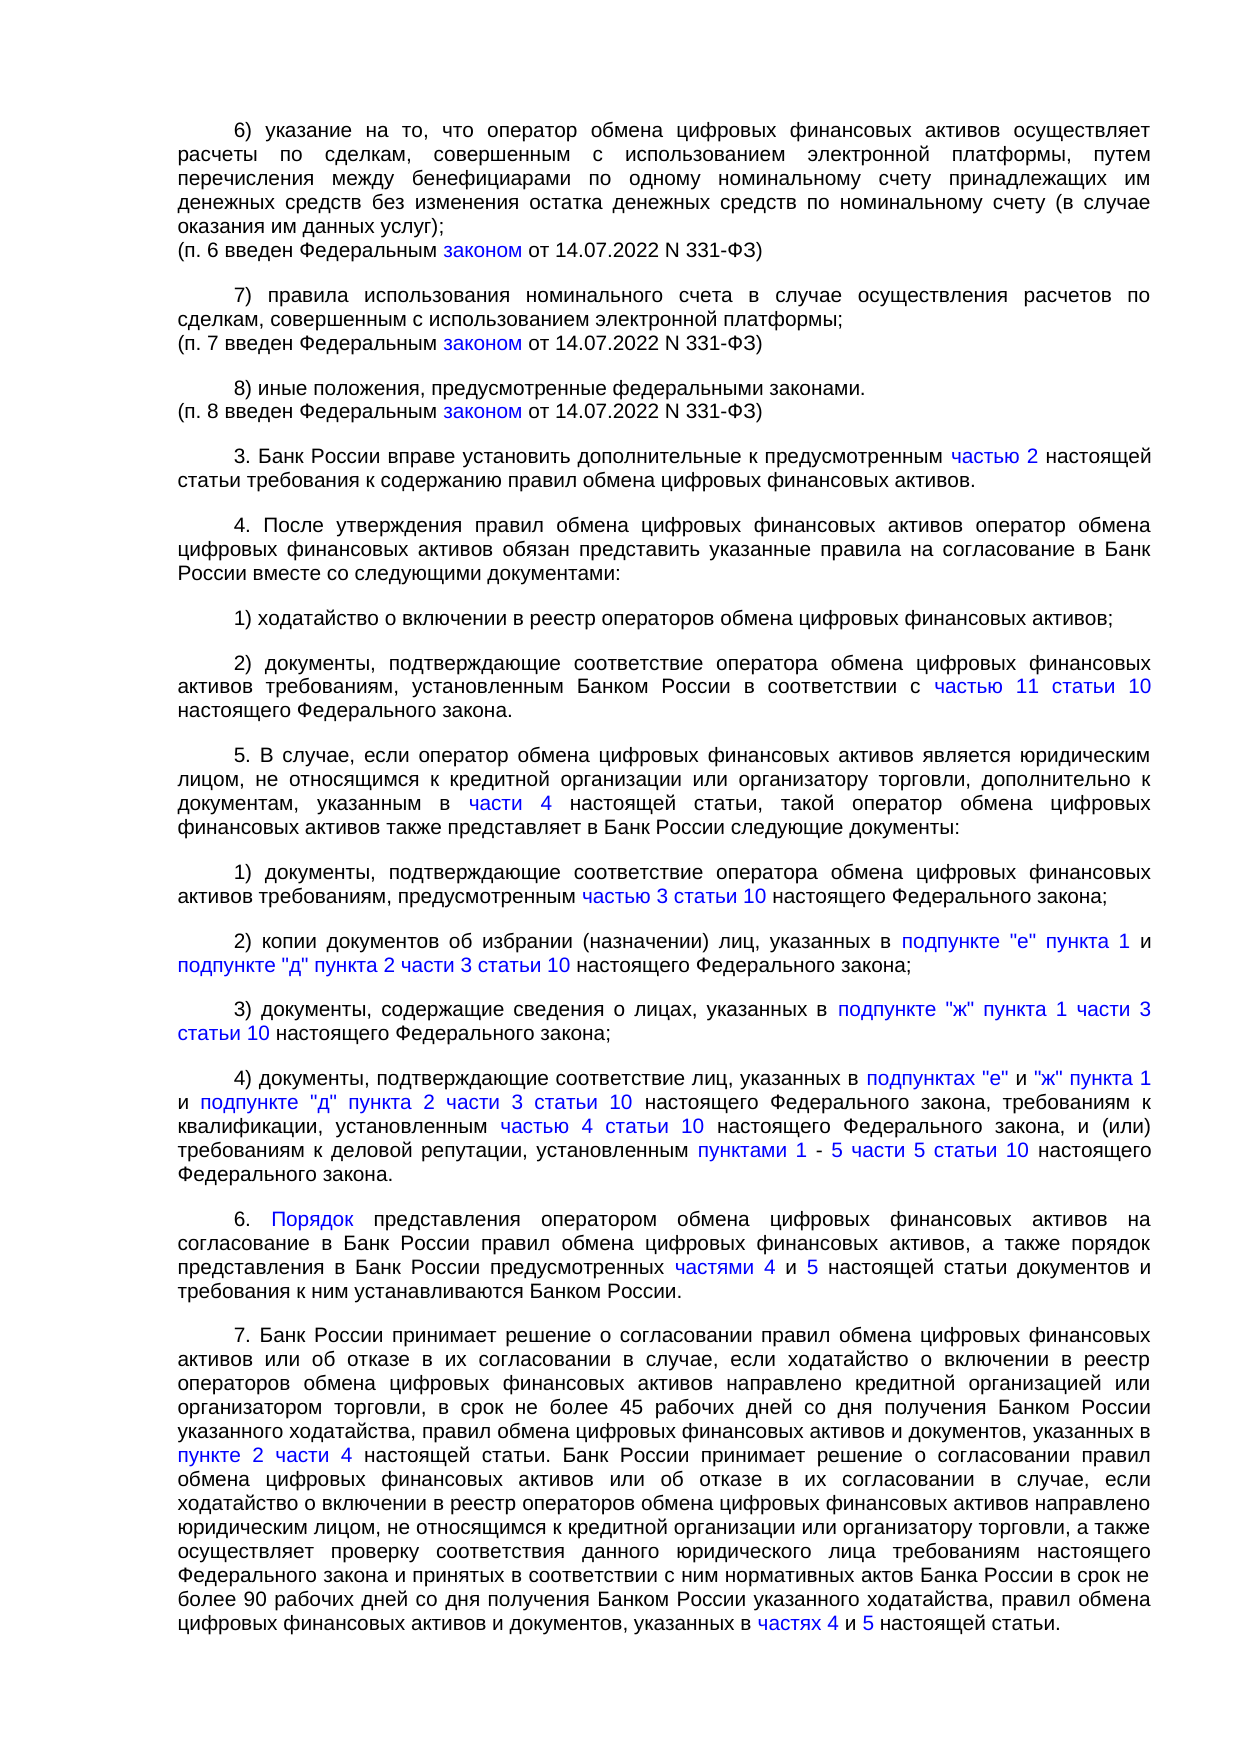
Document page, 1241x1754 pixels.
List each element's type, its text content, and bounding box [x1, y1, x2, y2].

text 4. После утверждения правил обмена цифровых финансовых активов оператор обмена цифровых финансовых активов обязан представить указанные правила на согласование в Банк России вместе со следующими документами: [177, 513, 1152, 585]
text 3) документы, содержащие сведения о лицах, указанных в подпункте "ж" пункта 1 части 3 статьи 10 настоящего Федерального закона; [177, 997, 1152, 1045]
text (п. 7 введен Федеральным законом от 14.07.2022 N 331-ФЗ) [177, 331, 1152, 354]
text 7) правила использования номинального счета в случае осуществления расчетов по сделкам, совершенным с использованием электронной платформы; [177, 283, 1152, 331]
text 2) копии документов об избрании (назначении) лиц, указанных в подпункте "е" пункта 1 и подпункте "д" пункта 2 части 3 статьи 10 настоящего Федерального закона; [177, 928, 1152, 976]
text 1) ходатайство о включении в реестр операторов обмена цифровых финансовых активов; [177, 606, 1152, 629]
text 1) документы, подтверждающие соответствие оператора обмена цифровых финансовых активов требованиям, предусмотренным частью 3 статьи 10 настоящего Федерального закона; [177, 860, 1152, 908]
text 2) документы, подтверждающие соответствие оператора обмена цифровых финансовых активов требованиям, установленным Банком России в соответствии с частью 11 статьи 10 настоящего Федерального закона. [177, 650, 1152, 722]
text 8) иные положения, предусмотренные федеральными законами. [177, 375, 1152, 399]
text 6) указание на то, что оператор обмена цифровых финансовых активов осуществляет расчеты по сделкам, совершенным с использованием электронной платформы, путем перечисления между бенефициарами по одному номинальному счету принадлежащих им денежных средств без изменения остатка денежных средств по номинальному счету (в случае оказания им данных услуг); [177, 118, 1152, 238]
text (п. 6 введен Федеральным законом от 14.07.2022 N 331-ФЗ) [177, 238, 1152, 262]
text 3. Банк России вправе установить дополнительные к предусмотренным частью 2 настоящей статьи требования к содержанию правил обмена цифровых финансовых активов. [177, 444, 1152, 492]
text 5. В случае, если оператор обмена цифровых финансовых активов является юридическим лицом, не относящимся к кредитной организации или организатору торговли, дополнительно к документам, указанным в части 4 настоящей статьи, такой оператор обмена цифровых финансовых активов также представляет в Банк России следующие документы: [177, 743, 1152, 839]
text 7. Банк России принимает решение о согласовании правил обмена цифровых финансовых активов или об отказе в их согласовании в случае, если ходатайство о включении в реестр операторов обмена цифровых финансовых активов направлено кредитной организацией или организатором торговли, в срок не более 45 рабочих дней со дня получения Банком России указанного ходатайства, правил обмена цифровых финансовых активов и документов, указанных в пункте 2 части 4 настоящей статьи. Банк России принимает решение о согласовании правил обмена цифровых финансовых активов или об отказе в их согласовании в случае, если ходатайство о включении в реестр операторов обмена цифровых финансовых активов направлено юридическим лицом, не относящимся к кредитной организации или организатору торговли, а также осуществляет проверку соответствия данного юридического лица требованиям настоящего Федерального закона и принятых в соответствии с ним нормативных актов Банка России в срок не более 90 рабочих дней со дня получения Банком России указанного ходатайства, правил обмена цифровых финансовых активов и документов, указанных в частях 4 и 5 настоящей статьи. [177, 1323, 1152, 1635]
text 4) документы, подтверждающие соответствие лиц, указанных в подпунктах "е" и "ж" пункта 1 и подпункте "д" пункта 2 части 3 статьи 10 настоящего Федерального закона, требованиям к квалификации, установленным частью 4 статьи 10 настоящего Федерального закона, и (или) требованиям к деловой репутации, установленным пунктами 1 - 5 части 5 статьи 10 настоящего Федерального закона. [177, 1066, 1152, 1186]
text 6. Порядок представления оператором обмена цифровых финансовых активов на согласование в Банк России правил обмена цифровых финансовых активов, а также порядок представления в Банк России предусмотренных частями 4 и 5 настоящей статьи документов и требования к ним устанавливаются Банком России. [177, 1207, 1152, 1302]
text (п. 8 введен Федеральным законом от 14.07.2022 N 331-ФЗ) [177, 399, 1152, 423]
